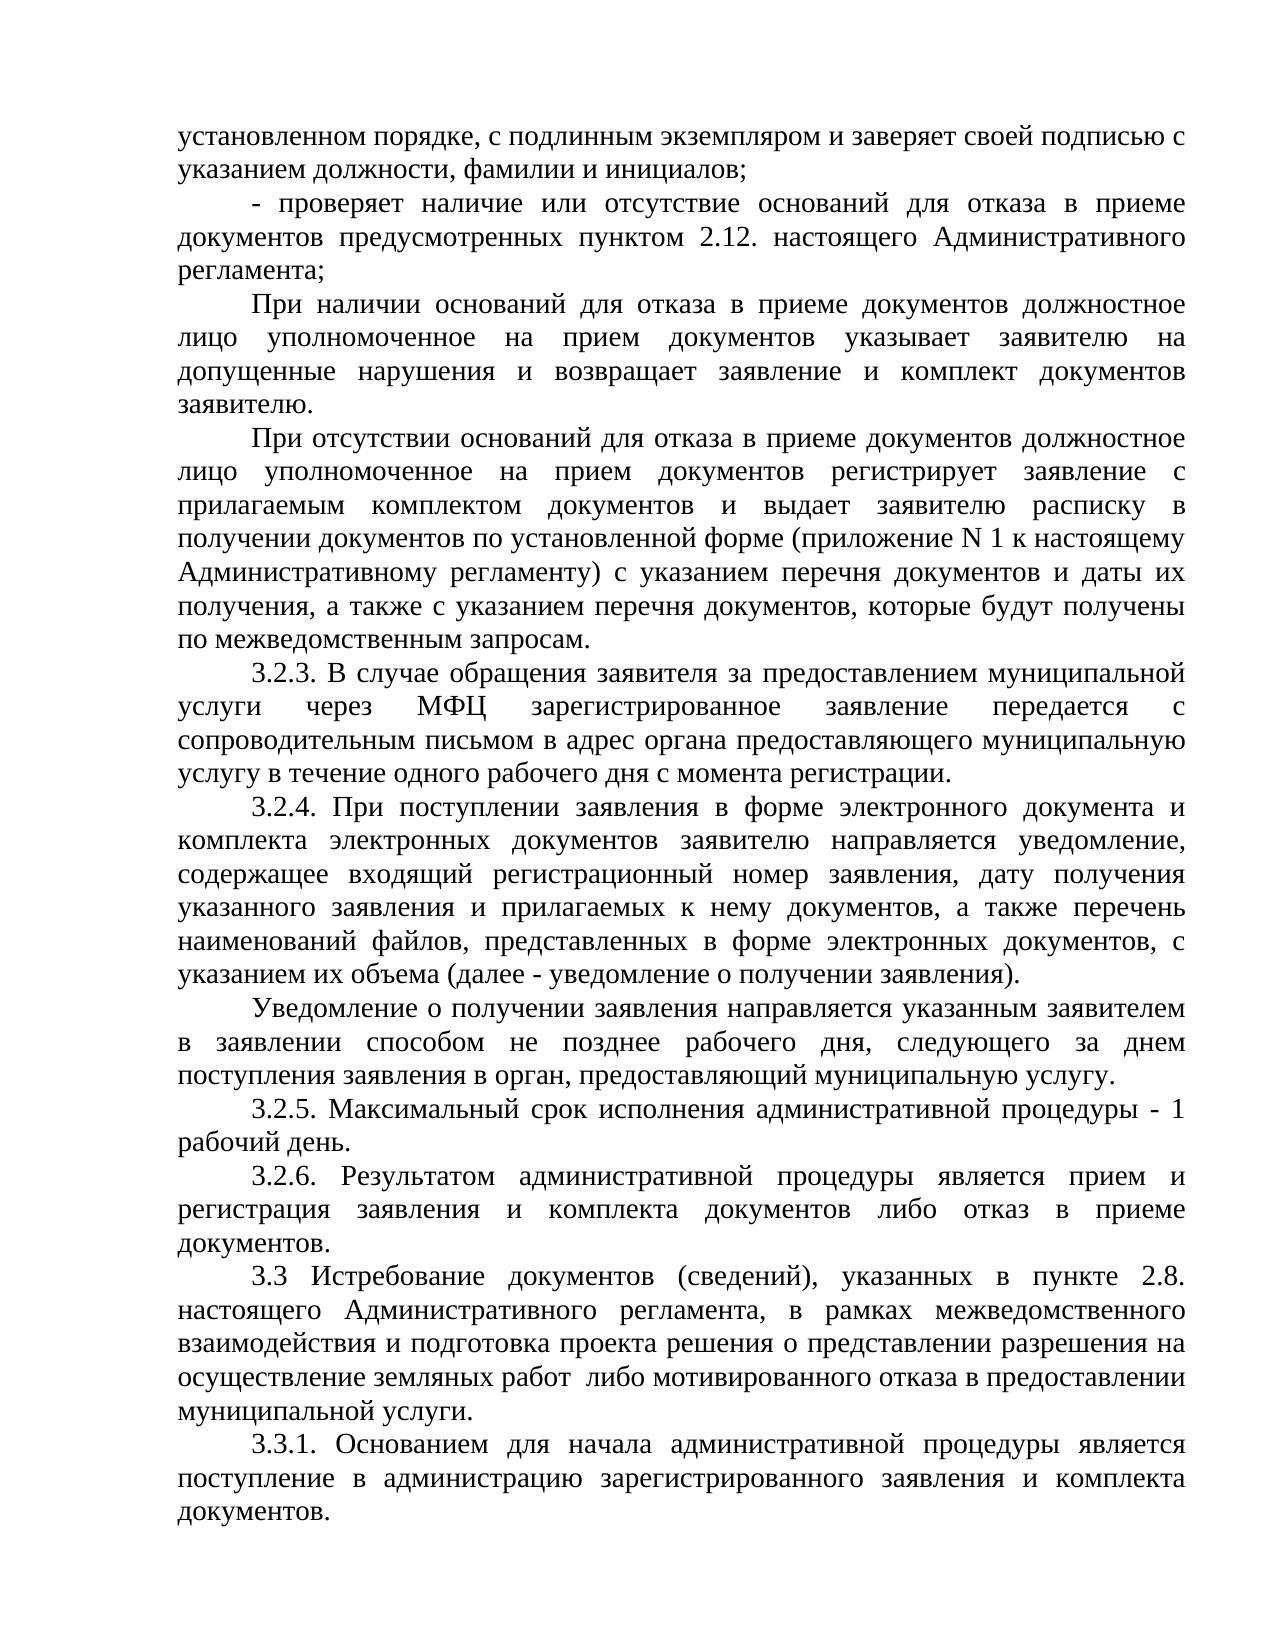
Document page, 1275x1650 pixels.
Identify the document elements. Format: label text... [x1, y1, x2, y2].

text 3.2.4. При поступлении заявления в форме электронного документа и комплекта электронных документов заявителю направляется уведомление, содержащее входящий регистрационный номер заявления, дату получения указанного заявления и прилагаемых к нему документов, а также перечень наименований файлов, представленных в форме электронных документов, с указанием их объема (далее - уведомление о получении заявления). [177, 789, 1186, 990]
text 3.2.5. Максимальный срок исполнения административной процедуры - 1 рабочий день. [177, 1091, 1186, 1158]
text - проверяет наличие или отсутствие оснований для отказа в приеме документов предусмотренных пунктом 2.12. настоящего Административного регламента; [177, 185, 1186, 286]
text При наличии оснований для отказа в приеме документов должностное лицо уполномоченное на прием документов указывает заявителю на допущенные нарушения и возвращает заявление и комплект документов заявителю. [177, 286, 1186, 420]
text 3.2.6. Результатом административной процедуры является прием и регистрация заявления и комплекта документов либо отказ в приеме документов. [177, 1158, 1186, 1258]
text При отсутствии оснований для отказа в приеме документов должностное лицо уполномоченное на прием документов регистрирует заявление с прилагаемым комплектом документов и выдает заявителю расписку в получении документов по установленной форме (приложение N 1 к настоящему Административному регламенту) с указанием перечня документов и даты их получения, а также с указанием перечня документов, которые будут получены по межведомственным запросам. [177, 420, 1186, 655]
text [177, 118, 1186, 185]
text 3.3 Истребование документов (сведений), указанных в пункте 2.8. настоящего Административного регламента, в рамках межведомственного взаимодействия и подготовка проекта решения о представлении разрешения на осуществление земляных работ либо мотивированного отказа в предоставлении муниципальной услуги. [177, 1258, 1186, 1426]
text 3.3.1. Основанием для начала административной процедуры является поступление в администрацию зарегистрированного заявления и комплекта документов. [177, 1426, 1186, 1527]
text 3.2.3. В случае обращения заявителя за предоставлением муниципальной услуги через МФЦ зарегистрированное заявление передается с сопроводительным письмом в адрес органа предоставляющего муниципальную услугу в течение одного рабочего дня с момента регистрации. [177, 655, 1186, 789]
text Уведомление о получении заявления направляется указанным заявителем в заявлении способом не позднее рабочего дня, следующего за днем поступления заявления в орган, предоставляющий муниципальную услугу. [177, 990, 1186, 1091]
